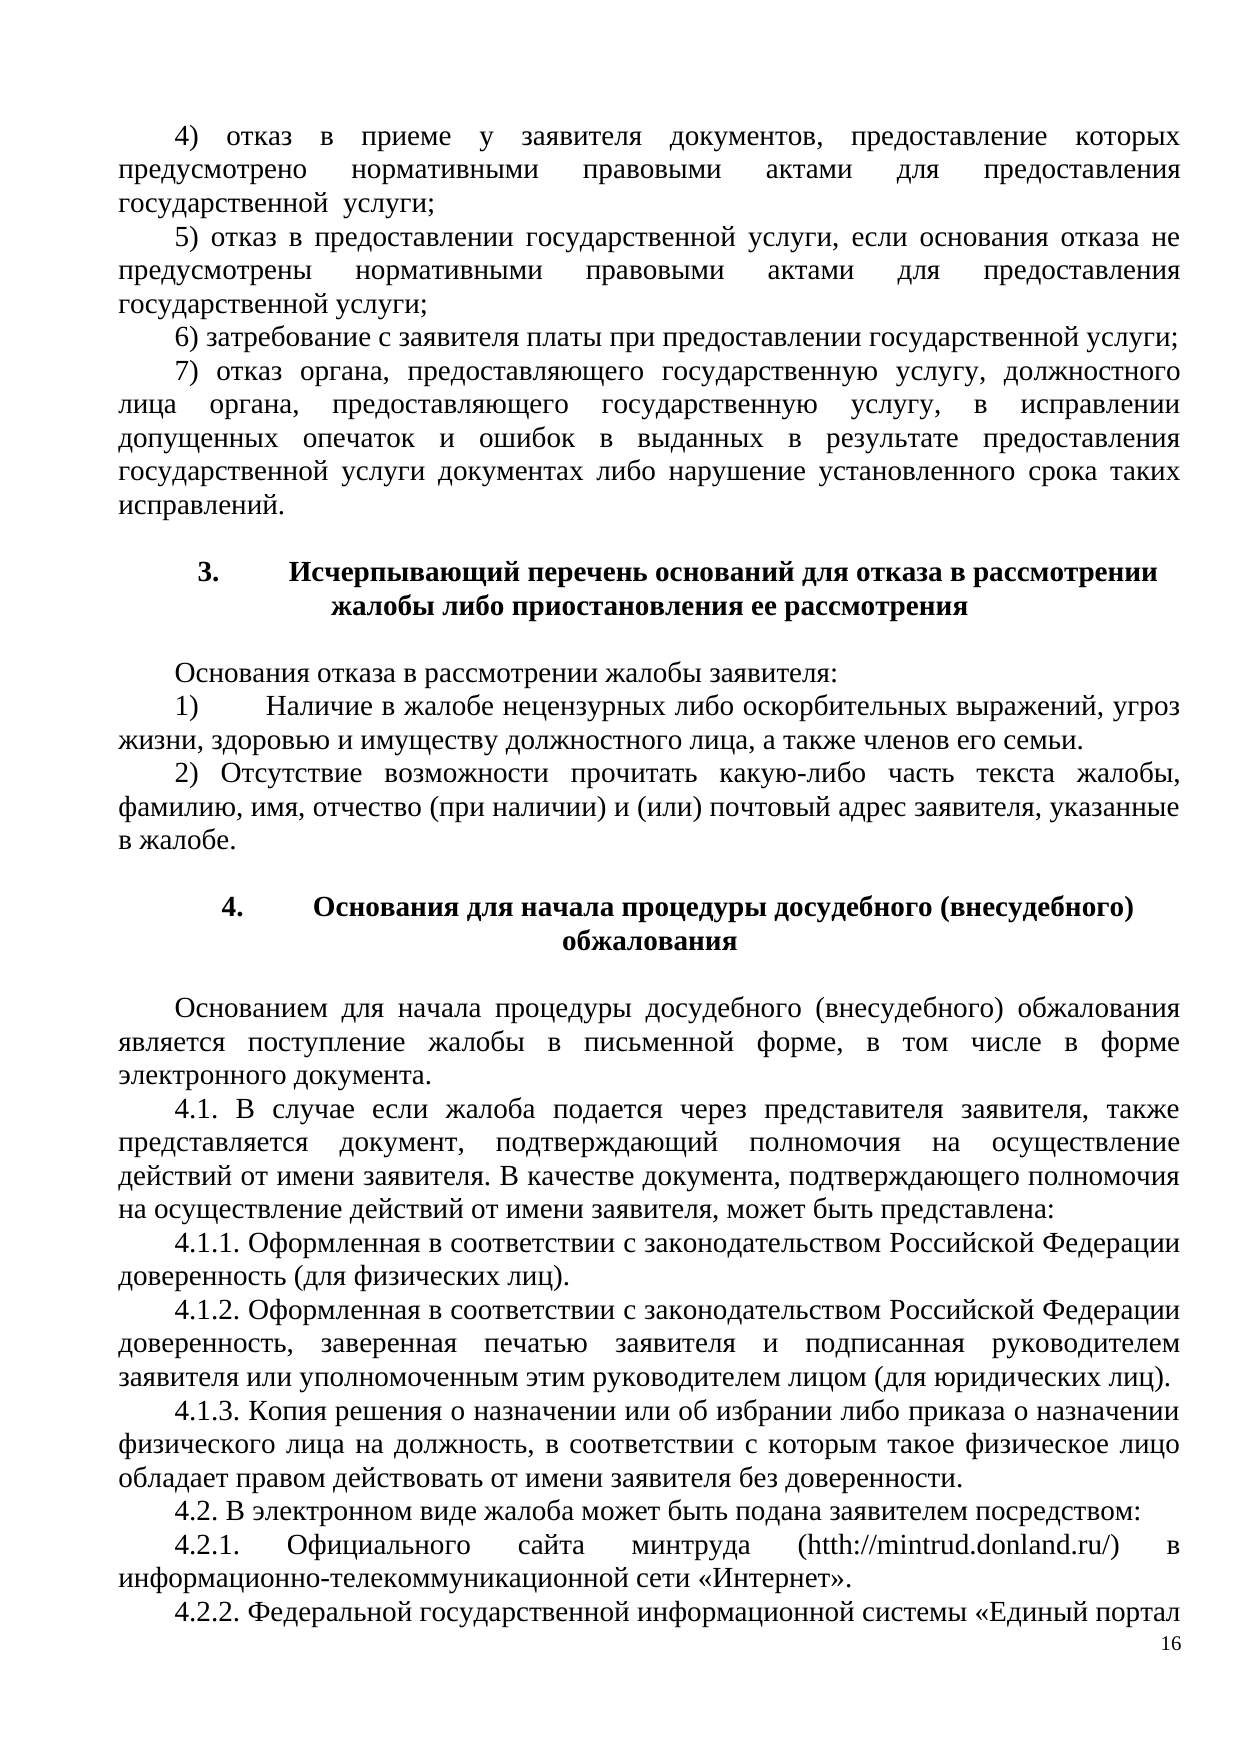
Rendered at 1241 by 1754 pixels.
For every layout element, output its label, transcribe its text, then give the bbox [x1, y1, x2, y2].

text 4.2. В электронном виде жалоба может быть подана заявителем посредством: [118, 1493, 1181, 1527]
text 4.1. В случае если жалоба подается через представителя заявителя, также представляется документ, подтверждающий полномочия на осуществление действий от имени заявителя. В качестве документа, подтверждающего полномочия на осуществление действий от имени заявителя, может быть представлена: [118, 1091, 1181, 1225]
text 6) затребование с заявителя платы при предоставлении государственной услуги; [118, 319, 1181, 353]
text Основания отказа в рассмотрении жалобы заявителя: [118, 655, 1181, 688]
text 4.1.3. Копия решения о назначении или об избрании либо приказа о назначении физического лица на должность, в соответствии с которым такое физическое лицо обладает правом действовать от имени заявителя без доверенности. [118, 1393, 1181, 1493]
list Наличие в жалобе нецензурных либо оскорбительных выражений, угроз жизни, здоровью и имуществу должностного лица, а также членов его семьи. [118, 688, 1181, 755]
text 4) отказ в приеме у заявителя документов, предоставление которых предусмотрено нормативными правовыми актами для предоставления государственной услуги; [118, 118, 1181, 219]
text 7) отказ органа, предоставляющего государственную услугу, должностного лица органа, предоставляющего государственную услугу, в исправлении допущенных опечаток и ошибок в выданных в результате предоставления государственной услуги документах либо нарушение установленного срока таких исправлений. [118, 353, 1181, 521]
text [118, 1594, 1181, 1627]
text Основанием для начала процедуры досудебного (внесудебного) обжалования является поступление жалобы в письменной форме, в том числе в форме электронного документа. [118, 990, 1181, 1091]
text 4.1.1. Оформленная в соответствии с законодательством Российской Федерации доверенность (для физических лиц). [118, 1225, 1181, 1292]
text 5) отказ в предоставлении государственной услуги, если основания отказа не предусмотрены нормативными правовыми актами для предоставления государственной услуги; [118, 219, 1181, 319]
text 4.1.2. Оформленная в соответствии с законодательством Российской Федерации доверенность, заверенная печатью заявителя и подписанная руководителем заявителя или уполномоченным этим руководителем лицом (для юридических лиц). [118, 1292, 1181, 1393]
text 2) Отсутствие возможности прочитать какую-либо часть текста жалобы, фамилию, имя, отчество (при наличии) и (или) почтовый адрес заявителя, указанные в жалобе. [118, 755, 1181, 856]
list Исчерпывающий перечень оснований для отказа в рассмотрении жалобы либо приостановления ее рассмотрения [118, 554, 1181, 621]
list Основания для начала процедуры досудебного (внесудебного) обжалования [118, 889, 1181, 957]
text 4.2.1. Официального сайта минтруда (htth://mintrud.donland.ru/) в информационно-телекоммуникационной сети «Интернет». [118, 1527, 1181, 1594]
